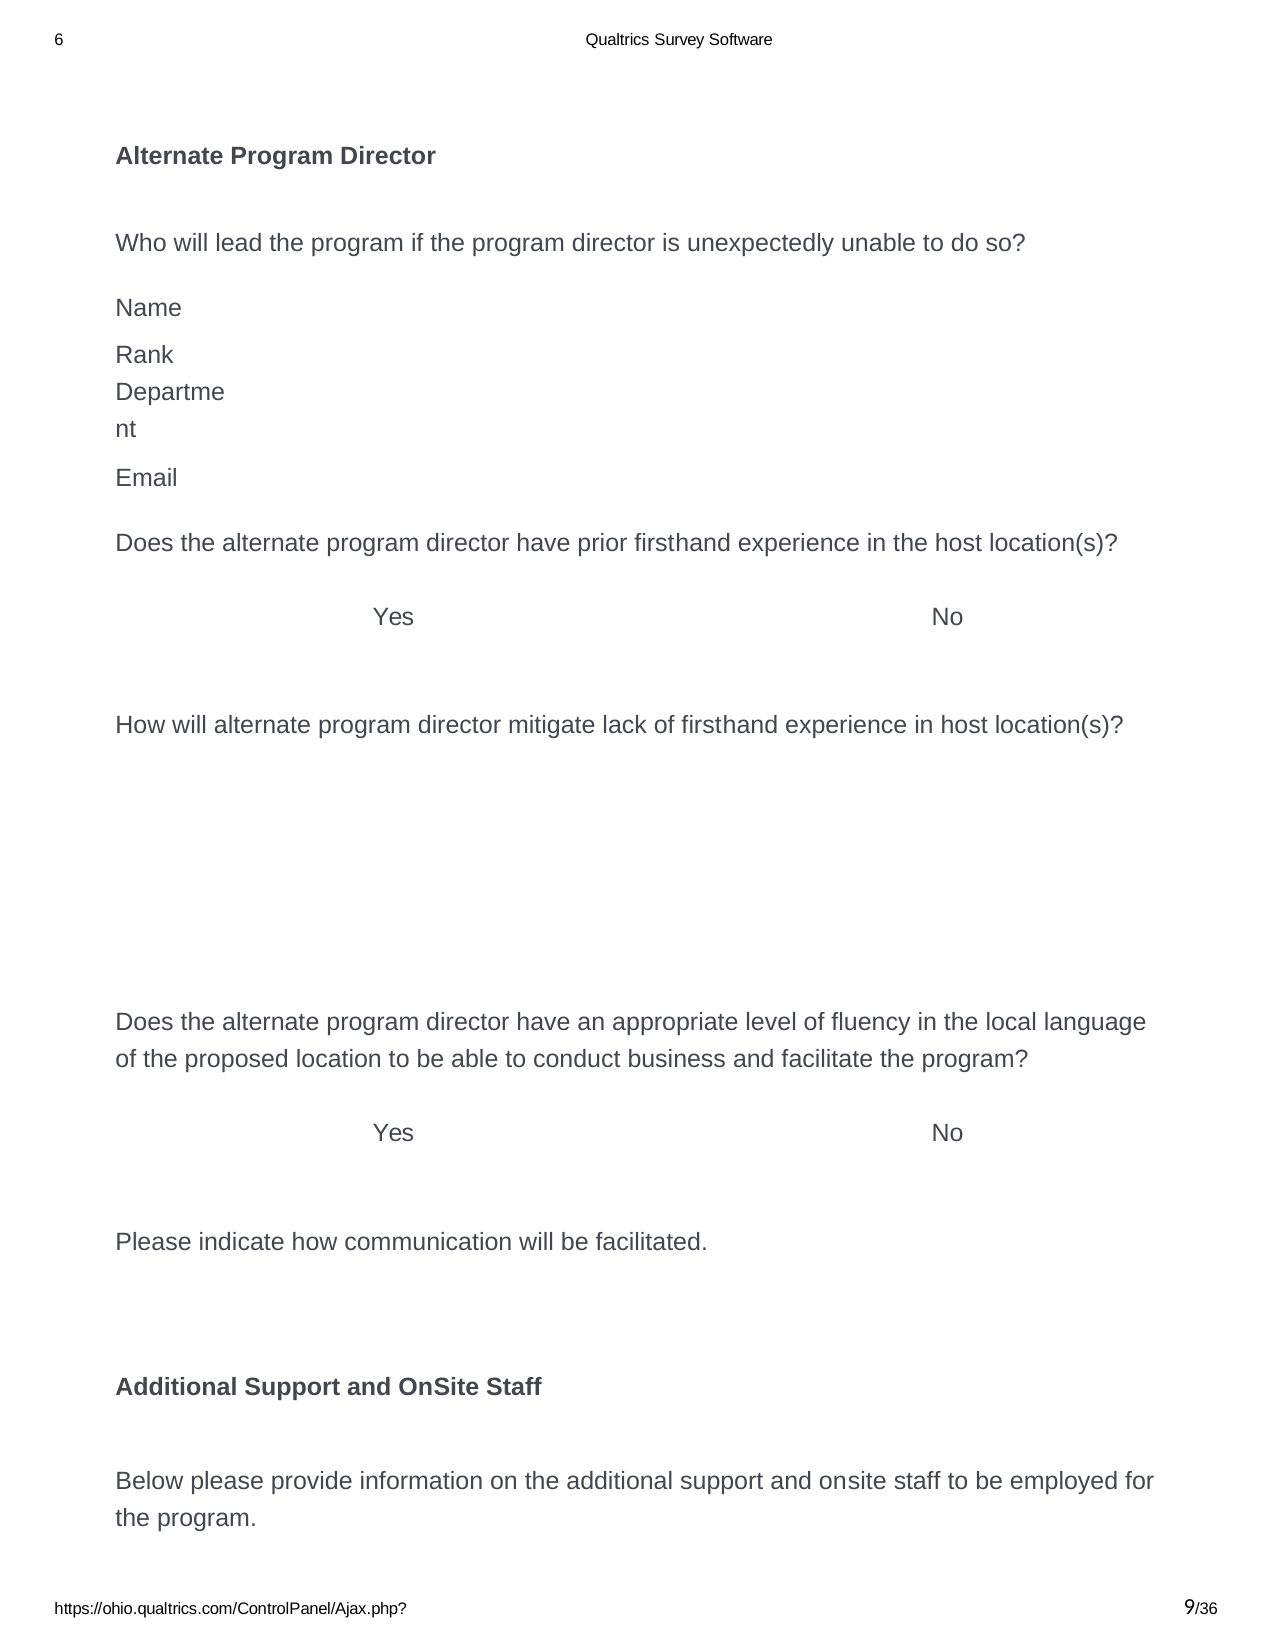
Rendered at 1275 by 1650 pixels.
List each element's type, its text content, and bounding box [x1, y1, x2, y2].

text Below please provide information on the additional support and on­site staff to be employed for the program. [115, 1466, 1157, 1532]
text Please indicate how communication will be facilitated. [115, 1227, 1200, 1256]
text Name [115, 293, 1200, 322]
subtitle Additional Support and On­Site Staff [115, 1372, 1200, 1400]
text Does the alternate program director have an appropriate level of fluency in the local language of the proposed location to be able to conduct business and facilitate the program? [115, 1007, 1157, 1073]
text Email [115, 463, 1200, 491]
text Does the alternate program director have prior first­hand experience in the host location(s)? [115, 528, 1157, 557]
text Yes No [372, 602, 1200, 631]
text Yes No [372, 1118, 1200, 1147]
subtitle Alternate Program Director [115, 141, 1200, 170]
text Rank Department [115, 340, 238, 443]
text How will alternate program director mitigate lack of first­hand experience in host location(s)? [115, 710, 1157, 739]
text Who will lead the program if the program director is unexpectedly unable to do so? [115, 228, 1200, 256]
